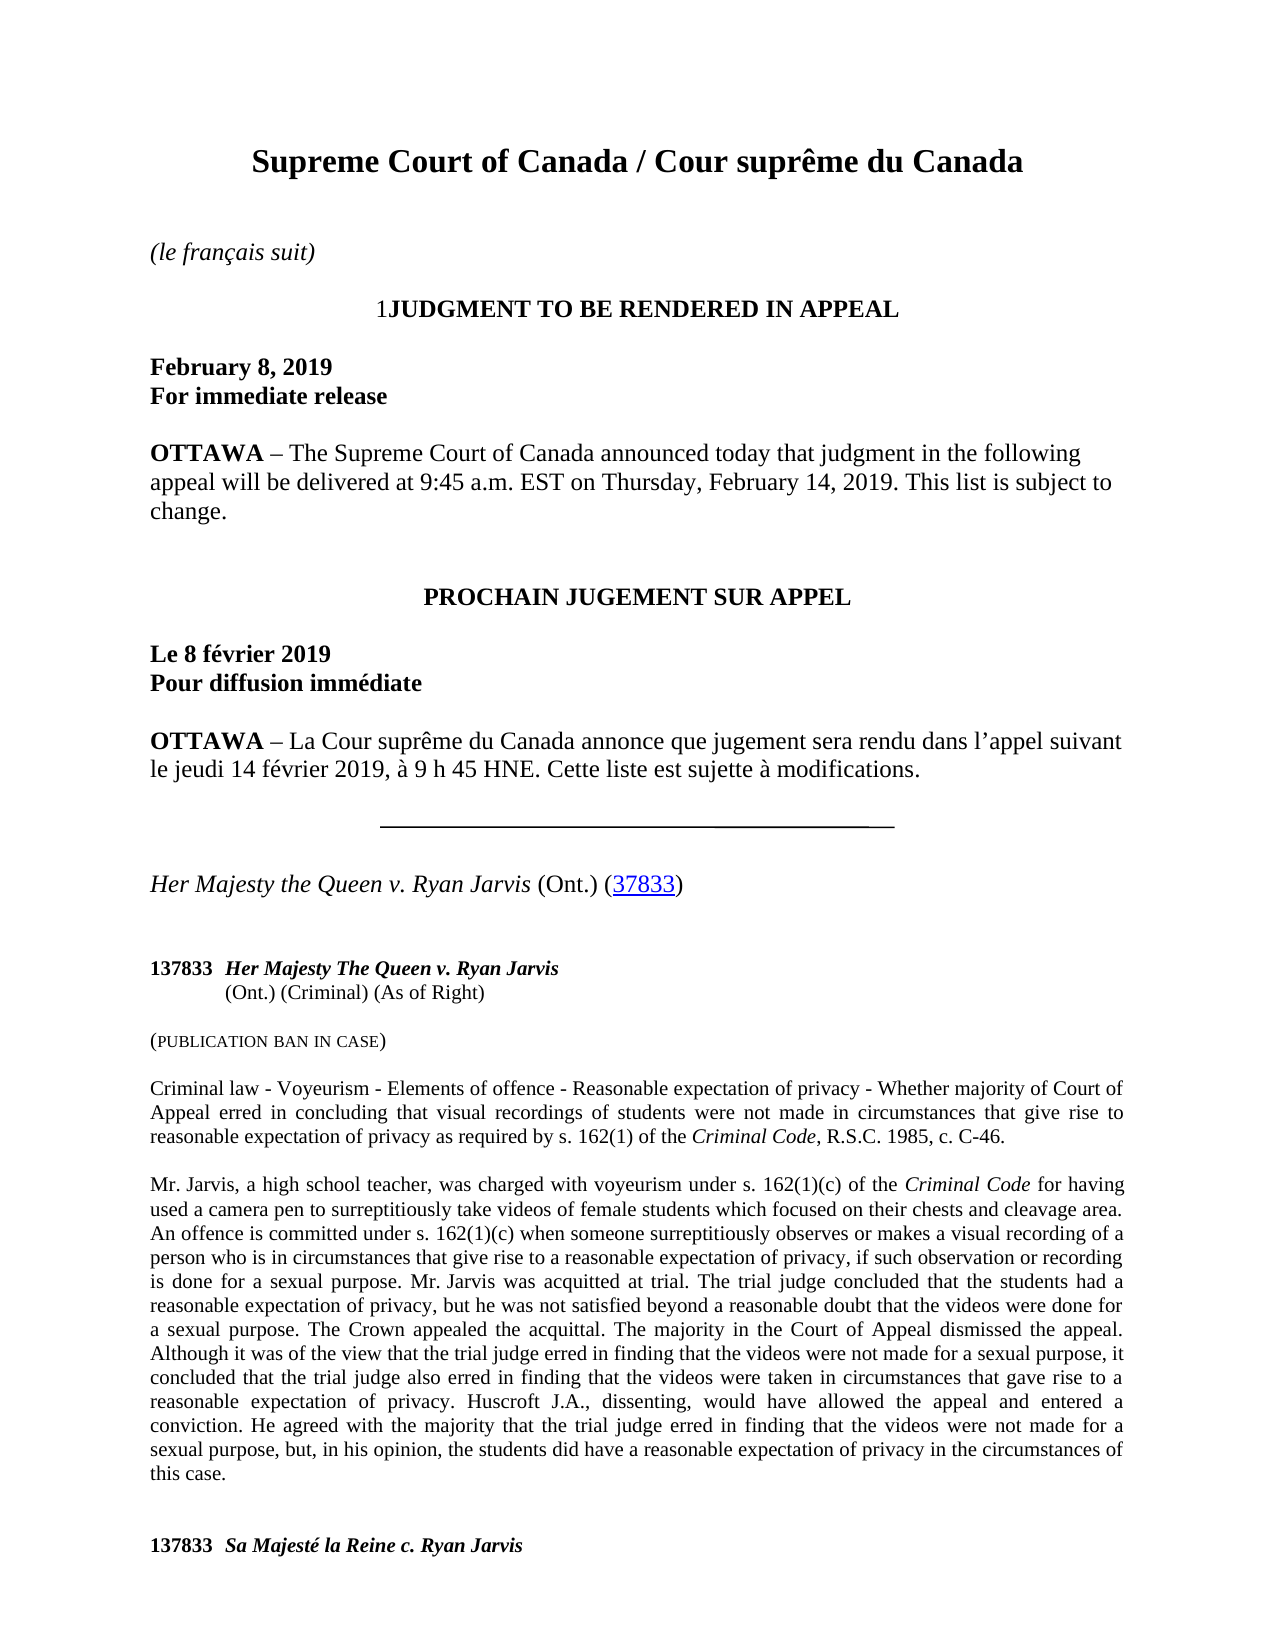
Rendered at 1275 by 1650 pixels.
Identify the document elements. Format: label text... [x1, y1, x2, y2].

text 37833 Her Majesty The Queen v. Ryan Jarvis [150, 956, 1125, 980]
text (le français suit) [150, 237, 1125, 266]
text JUDGMENT TO BE RENDERED IN APPEAL [150, 294, 1125, 323]
text 37833 Sa Majesté la Reine c. Ryan Jarvis [150, 1533, 1125, 1557]
text Mr. Jarvis, a high school teacher, was charged with voyeurism under s. 162(1)(c) of the Criminal Code for having used a camera pen to surreptitiously take videos of female students which focused on their chests and cleavage area. An offence is committed under s. 162(1)(c) when someone surreptitiously observes or makes a visual recording of a person who is in circumstances that give rise to a reasonable expectation of privacy, if such observation or recording is done for a sexual purpose. Mr. Jarvis was acquitted at trial. The trial judge concluded that the students had a reasonable expectation of privacy, but he was not satisfied beyond a reasonable doubt that the videos were done for a sexual purpose. The Crown appealed the acquittal. The majority in the Court of Appeal dismissed the appeal. Although it was of the view that the trial judge erred in finding that the videos were not made for a sexual purpose, it concluded that the trial judge also erred in finding that the videos were taken in circumstances that gave rise to a reasonable expectation of privacy. Huscroft J.A., dissenting, would have allowed the appeal and entered a conviction. He agreed with the majority that the trial judge erred in finding that the videos were not made for a sexual purpose, but, in his opinion, the students did have a reasonable expectation of privacy in the circumstances of this case. [150, 1172, 1125, 1485]
text Her Majesty the Queen v. Ryan Jarvis (Ont.) (37833) [150, 869, 1125, 898]
text Supreme Court of Canada / Cour suprême du Canada [150, 141, 1125, 179]
text (Ont.) (Criminal) (As of Right) [225, 980, 1125, 1004]
text For immediate release [150, 381, 1125, 409]
text February 8, 2019 [150, 352, 1125, 381]
text Pour diffusion immédiate [150, 668, 1125, 697]
text OTTAWA – La Cour suprême du Canada annonce que jugement sera rendu dans l’appel suivant le jeudi 14 février 2019, à 9 h 45 HNE. Cette liste est sujette à modifications. [150, 726, 1125, 783]
text PROCHAIN JUGEMENT SUR APPEL [150, 582, 1125, 611]
text Le 8 février 2019 [150, 639, 1125, 668]
text (publication ban in case) [150, 1028, 1125, 1052]
text Criminal law - Voyeurism - Elements of offence - Reasonable expectation of privacy - Whether majority of Court of Appeal erred in concluding that visual recordings of students were not made in circumstances that give rise to reasonable expectation of privacy as required by s. 162(1) of the Criminal Code, R.S.C. 1985, c. C-46. [150, 1076, 1125, 1148]
text OTTAWA – The Supreme Court of Canada announced today that judgment in the following appeal will be delivered at 9:45 a.m. EST on Thursday, February 14, 2019. This list is subject to change. [150, 438, 1125, 524]
